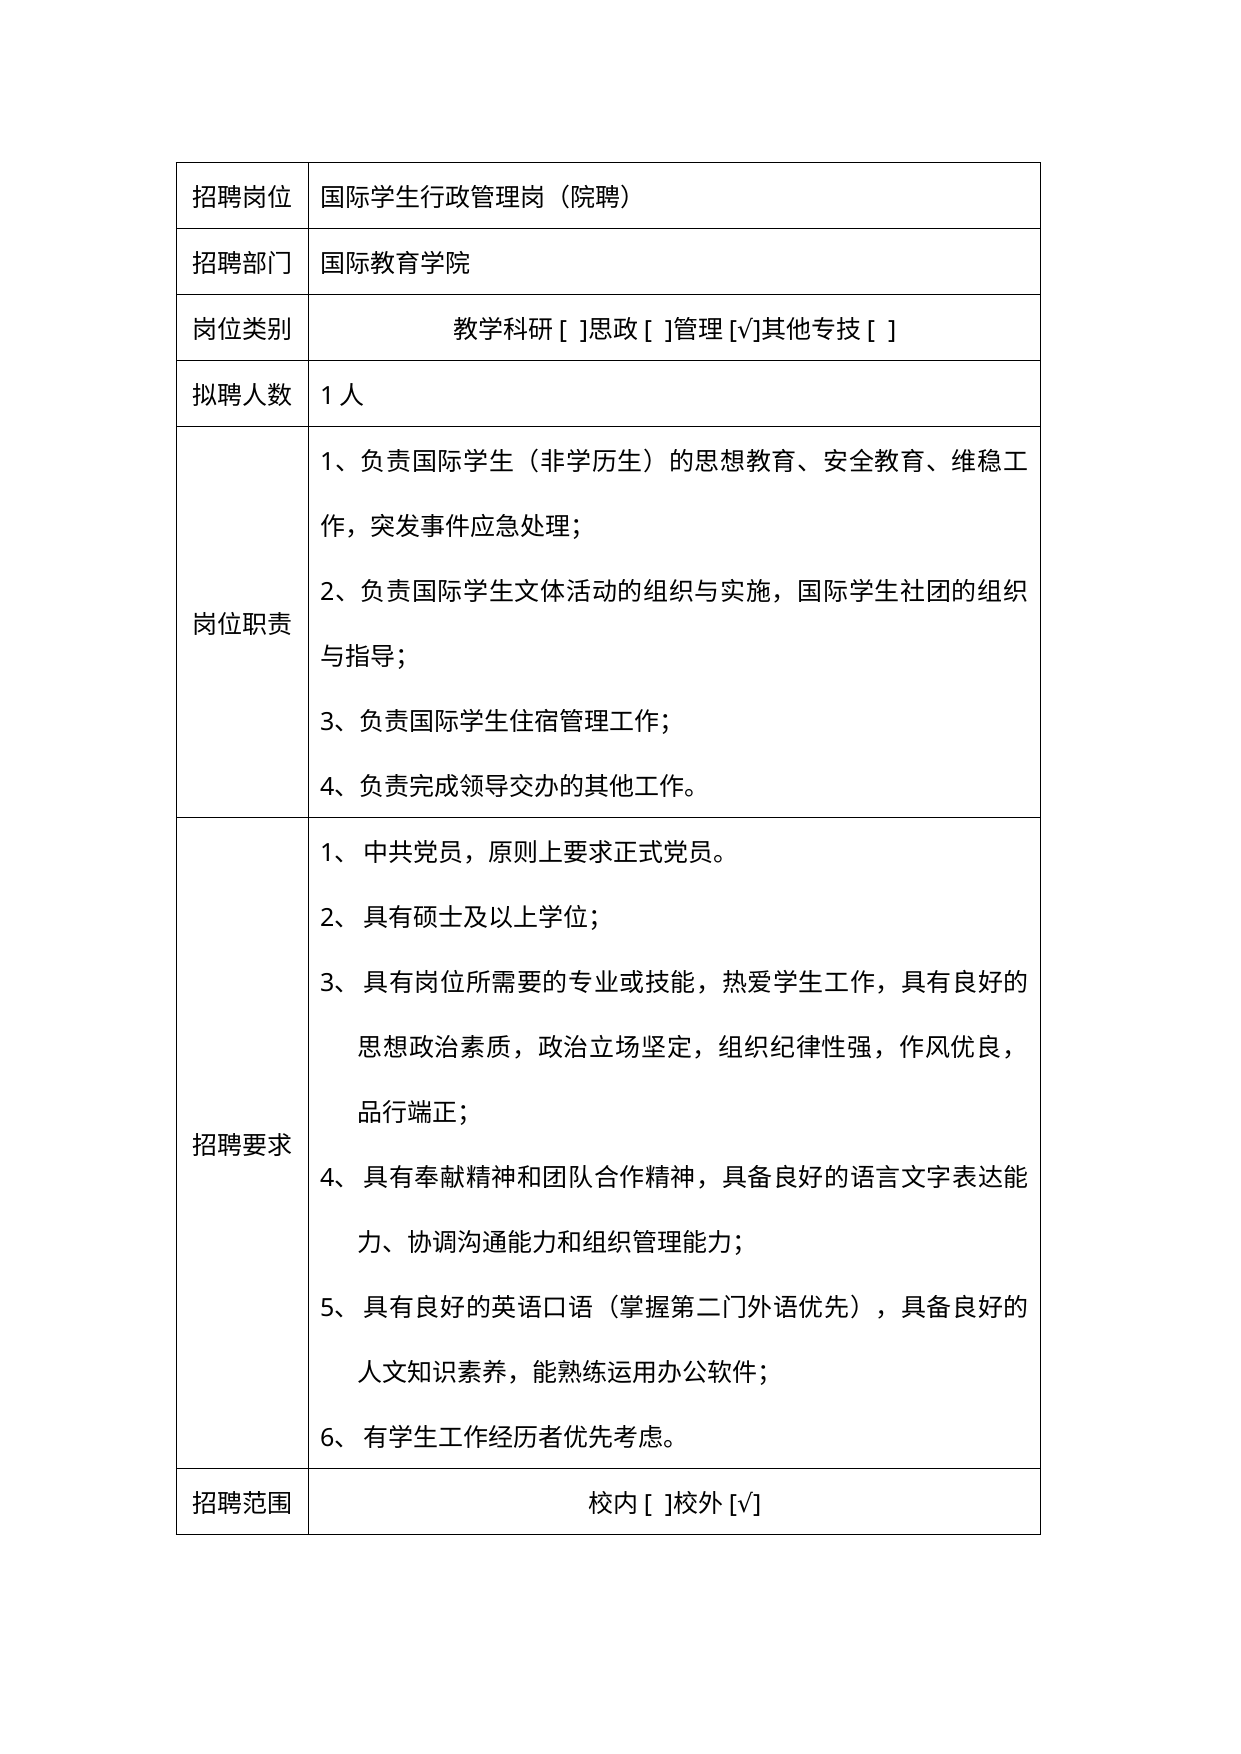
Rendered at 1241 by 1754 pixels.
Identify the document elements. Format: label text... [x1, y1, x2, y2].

table_cell 国际教育学院 [309, 229, 1040, 294]
table_cell 招聘部门 [177, 229, 308, 294]
table_cell 1、负责国际学生（非学历生）的思想教育、安全教育、维稳工作，突发事件应急处理； 2、负责国际学生文体活动的组织与实施，国际学生社团的组织与指导； 3、负责国际学生住宿管理工作； 4、负责完成领导交办的其他工作。 [309, 427, 1040, 817]
table_cell 招聘要求 [177, 818, 308, 1468]
table_cell 岗位类别 [177, 295, 308, 360]
table_header 国际学生行政管理岗（院聘） [309, 163, 1040, 228]
table_cell 校内 [ ]校外 [√] [309, 1469, 1040, 1534]
table_header 招聘岗位 [177, 163, 308, 228]
table_cell 招聘范围 [177, 1469, 308, 1534]
table_cell 岗位职责 [177, 427, 308, 817]
table_cell 教学科研 [ ]思政 [ ]管理 [√]其他专技 [ ] [309, 295, 1040, 360]
table_cell 中共党员，原则上要求正式党员。 具有硕士及以上学位； 具有岗位所需要的专业或技能，热爱学生工作，具有良好的思想政治素质，政治立场坚定，组织纪律性强，作风优良，品行端正； 具有奉献精神和团队合作精神，具备良好的语言文字表达能力、协调沟通能力和组织管理能力； 具有良好的英语口语（掌握第二门外语优先），具备良好的人文知识素养，能熟练运用办公软件； 有学生工作经历者优先考虑。 [309, 818, 1040, 1468]
table_cell 拟聘人数 [177, 361, 308, 426]
table_cell 1人 [309, 361, 1040, 426]
